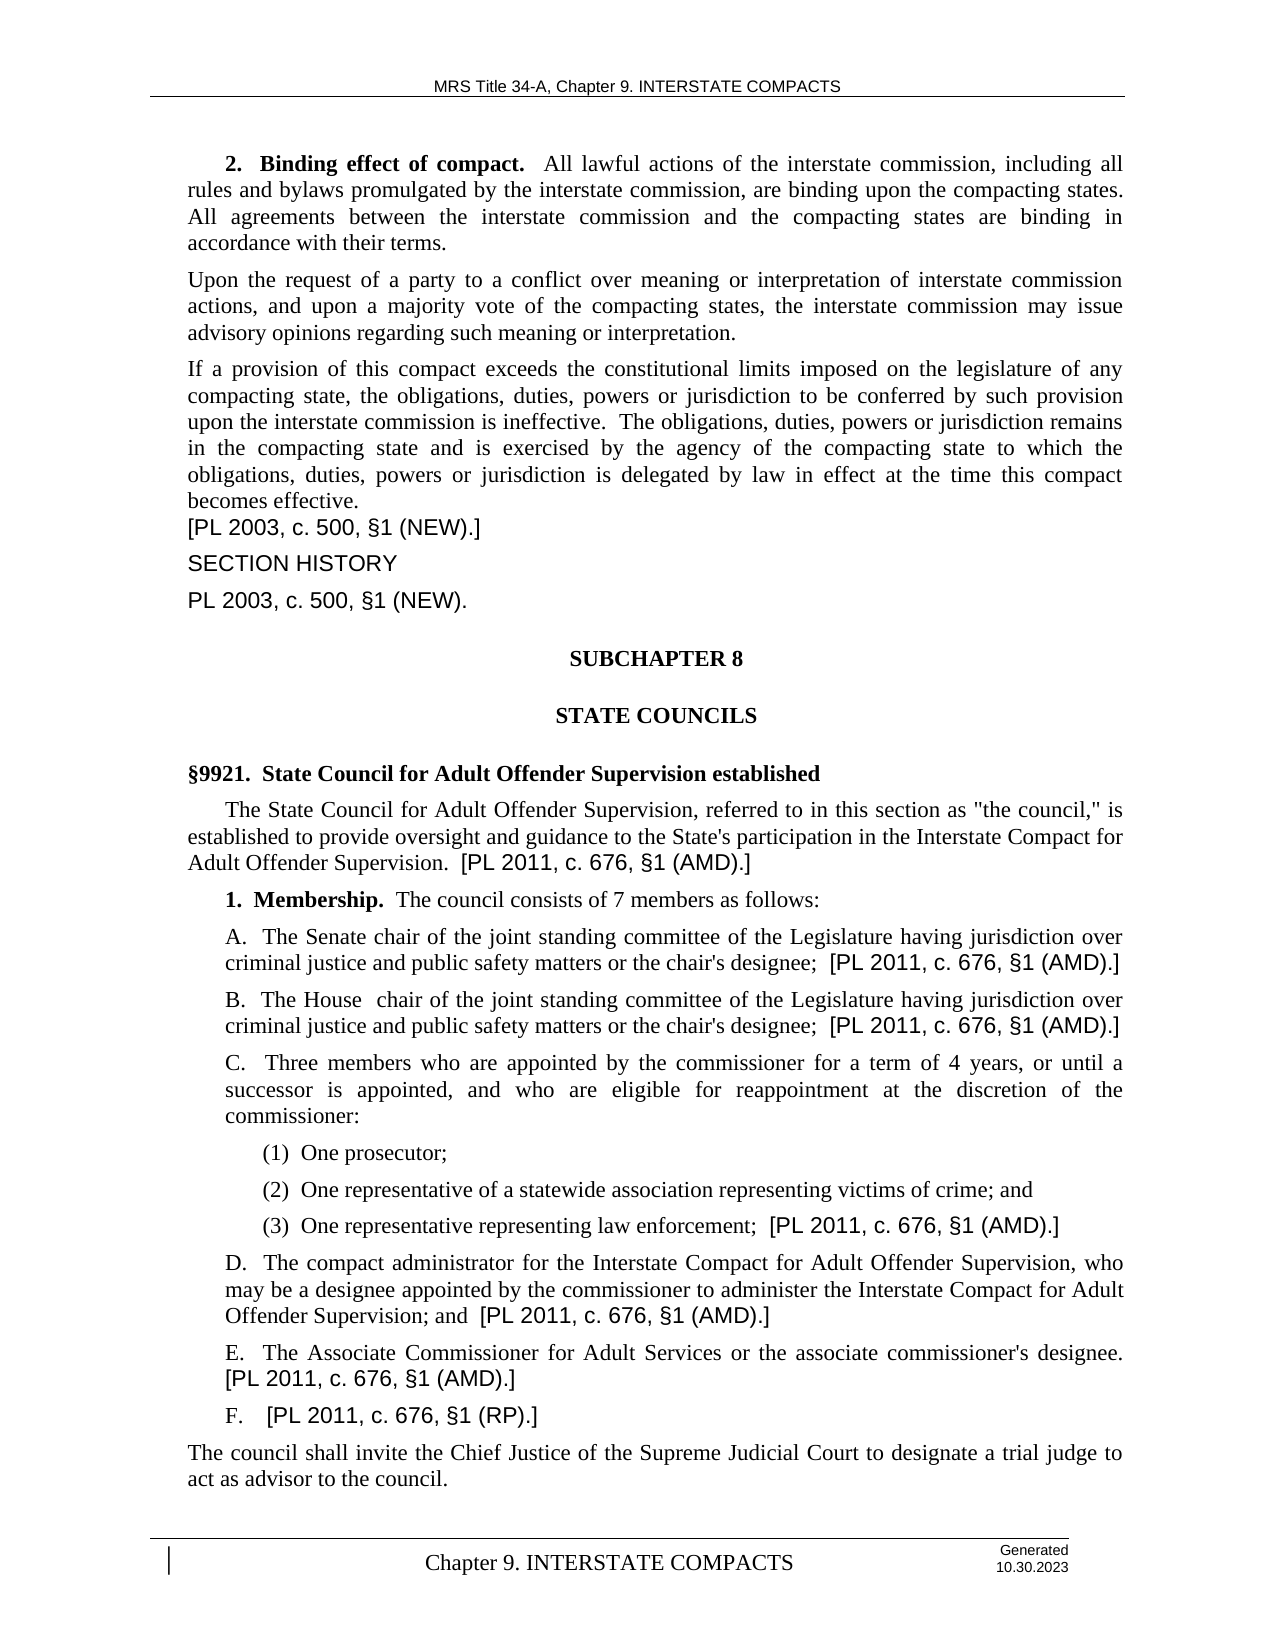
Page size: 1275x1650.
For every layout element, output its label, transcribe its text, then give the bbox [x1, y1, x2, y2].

text STATE COUNCILS [187, 702, 1125, 728]
text §9921. State Council for Adult Offender Supervision established [187, 760, 1125, 786]
text D. The compact administrator for the Interstate Compact for Adult Offender Supervision, who may be a designee appointed by the commissioner to administer the Interstate Compact for Adult Offender Supervision; and [PL 2011, c. 676, §1 (AMD).] [225, 1249, 1125, 1328]
text (1) One prosecutor; [262, 1139, 1125, 1165]
text (2) One representative of a statewide association representing victims of crime; and [262, 1176, 1125, 1202]
text If a provision of this compact exceeds the constitutional limits imposed on the legislature of any compacting state, the obligations, duties, powers or jurisdiction to be conferred by such provision upon the interstate commission is ineffective. The obligations, duties, powers or jurisdiction remains in the compacting state and is exercised by the agency of the compacting state to which the obligations, duties, powers or jurisdiction is delegated by law in effect at the time this compact becomes effective. [187, 355, 1125, 513]
text E. The Associate Commissioner for Adult Services or the associate commissioner's designee. [PL 2011, c. 676, §1 (AMD).] [225, 1339, 1125, 1392]
text SECTION HISTORY [187, 550, 1125, 577]
text A. The Senate chair of the joint standing committee of the Legislature having jurisdiction over criminal justice and public safety matters or the chair's designee; [PL 2011, c. 676, §1 (AMD).] [225, 923, 1125, 976]
text The council shall invite the Chief Justice of the Supreme Judicial Court to designate a trial judge to act as advisor to the council. [187, 1439, 1125, 1492]
text (3) One representative representing law enforcement; [PL 2011, c. 676, §1 (AMD).] [262, 1212, 1125, 1239]
text B. The House chair of the joint standing committee of the Legislature having jurisdiction over criminal justice and public safety matters or the chair's designee; [PL 2011, c. 676, §1 (AMD).] [225, 986, 1125, 1039]
text 2. Binding effect of compact. All lawful actions of the interstate commission, including all rules and bylaws promulgated by the interstate commission, are binding upon the compacting states. All agreements between the interstate commission and the compacting states are binding in accordance with their terms. [187, 150, 1125, 255]
text SUBCHAPTER 8 [187, 644, 1125, 671]
text 1. Membership. The council consists of 7 members as follows: [187, 886, 1125, 912]
text [PL 2003, c. 500, §1 (NEW).] [187, 513, 1125, 540]
text PL 2003, c. 500, §1 (NEW). [187, 587, 1125, 613]
text F. [PL 2011, c. 676, §1 (RP).] [225, 1402, 1125, 1428]
text The State Council for Adult Offender Supervision, referred to in this section as "the council," is established to provide oversight and guidance to the State's participation in the Interstate Compact for Adult Offender Supervision. [PL 2011, c. 676, §1 (AMD).] [187, 797, 1125, 876]
text Upon the request of a party to a conflict over meaning or interpretation of interstate commission actions, and upon a majority vote of the compacting states, the interstate commission may issue advisory opinions regarding such meaning or interpretation. [187, 266, 1125, 345]
text C. Three members who are appointed by the commissioner for a term of 4 years, or until a successor is appointed, and who are eligible for reappointment at the discretion of the commissioner: [225, 1049, 1125, 1128]
